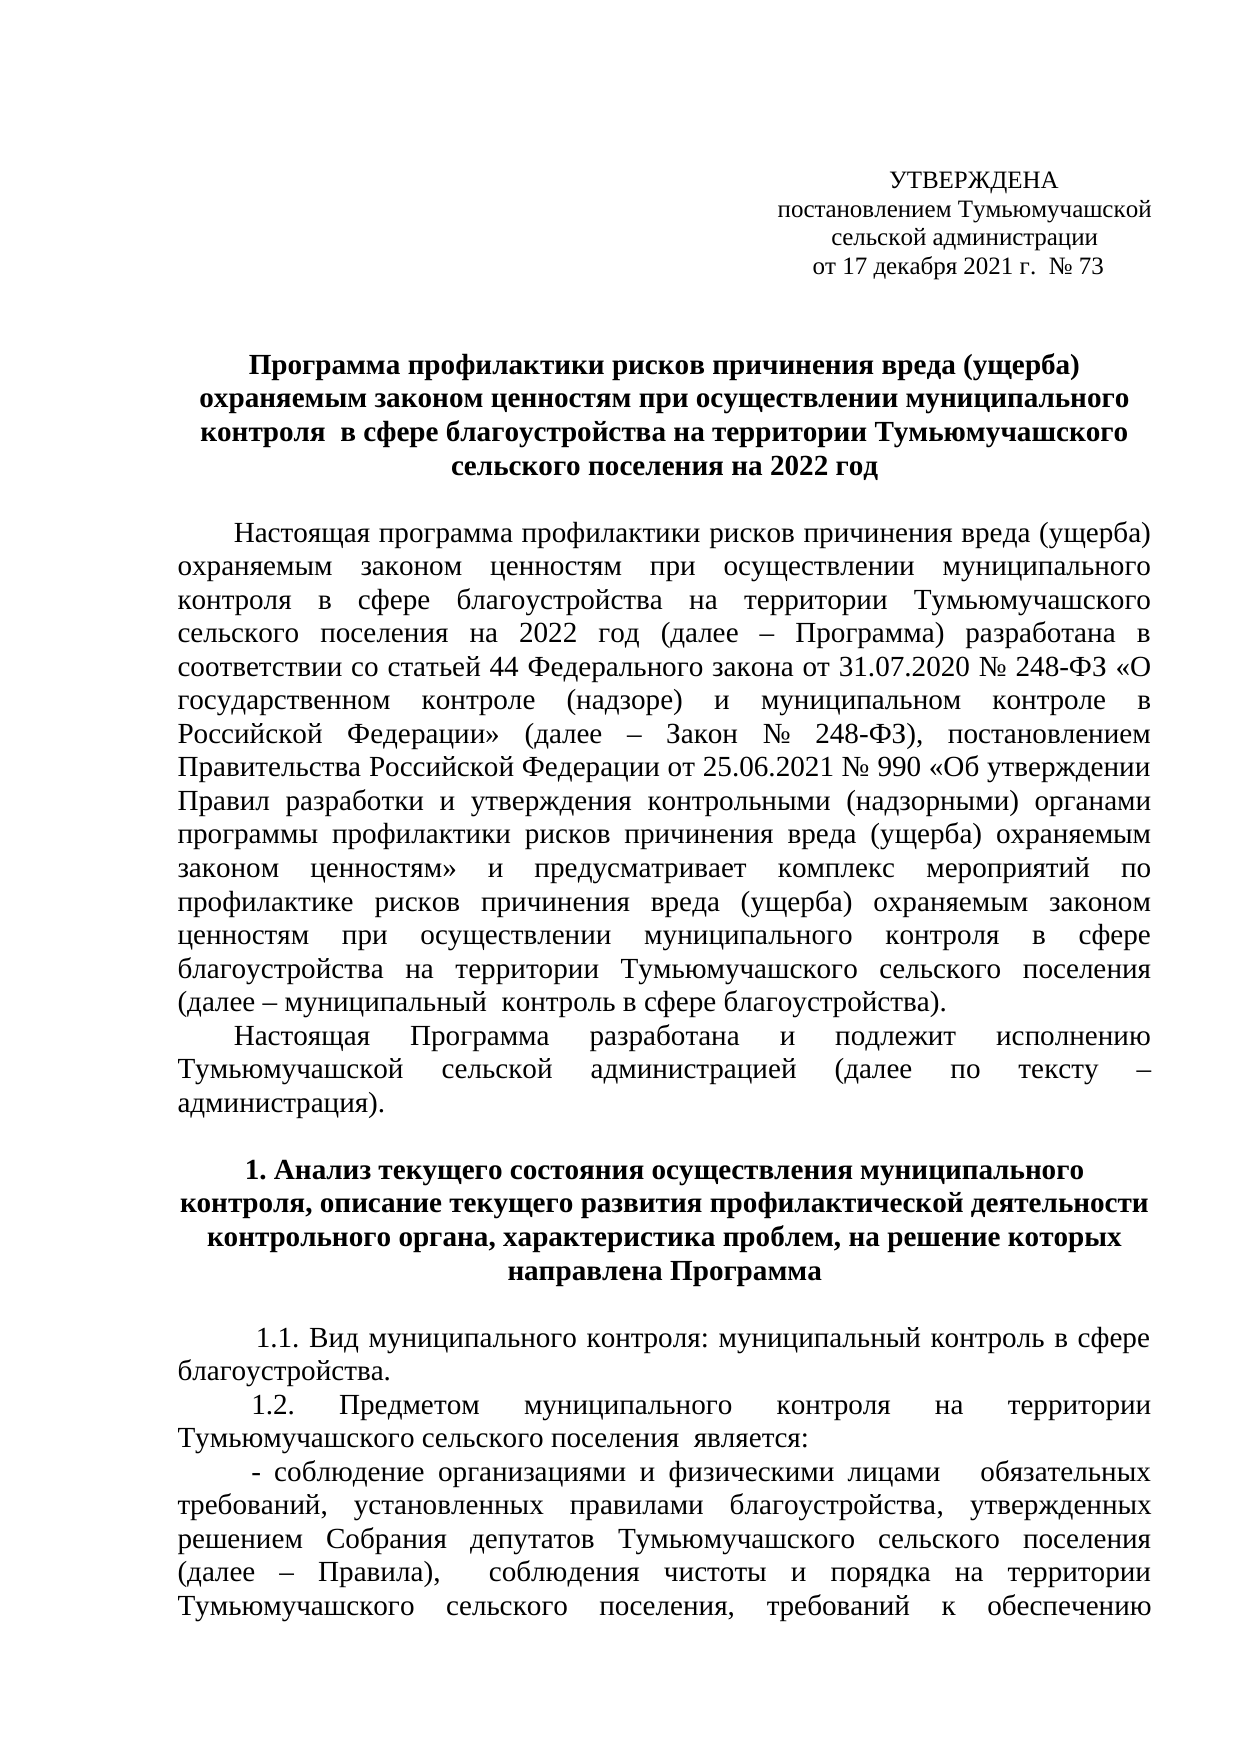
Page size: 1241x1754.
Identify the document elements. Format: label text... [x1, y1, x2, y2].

text 1.1. Вид муниципального контроля: муниципальный контроль в сфере благоустройства. [177, 1320, 1152, 1387]
text от 17 декабря 2021 г. № 73 [177, 251, 1152, 280]
text Настоящая программа профилактики рисков причинения вреда (ущерба) охраняемым законом ценностям при осуществлении муниципального контроля в сфере благоустройства на территории Тумьюмучашского сельского поселения на 2022 год (далее – Программа) разработана в соответствии со статьей 44 Федерального закона от 31.07.2020 № 248-ФЗ «О государственном контроле (надзоре) и муниципальном контроле в Российской Федерации» (далее – Закон № 248-ФЗ), постановлением Правительства Российской Федерации от 25.06.2021 № 990 «Об утверждении Правил разработки и утверждения контрольными (надзорными) органами программы профилактики рисков причинения вреда (ущерба) охраняемым законом ценностям» и предусматривает комплекс мероприятий по профилактике рисков причинения вреда (ущерба) охраняемым законом ценностям при осуществлении муниципального контроля в сфере благоустройства на территории Тумьюмучашского сельского поселения (далее – муниципальный контроль в сфере благоустройства). [177, 515, 1152, 1018]
text 1. Анализ текущего состояния осуществления муниципального контроля, описание текущего развития профилактической деятельности контрольного органа, характеристика проблем, на решение которых направлена Программа [177, 1152, 1152, 1286]
text 1.2. Предметом муниципального контроля на территории Тумьюмучашского сельского поселения является: [177, 1387, 1152, 1454]
text постановлением Тумьюмучашской [177, 194, 1152, 222]
text Программа профилактики рисков причинения вреда (ущерба) охраняемым законом ценностям при осуществлении муниципального контроля в сфере благоустройства на территории Тумьюмучашского сельского поселения на 2022 год [177, 347, 1152, 481]
text сельской администрации [177, 222, 1152, 251]
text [177, 1454, 1152, 1622]
text УТВЕРЖДЕНА [796, 165, 1152, 194]
text Настоящая Программа разработана и подлежит исполнению Тумьюмучашской сельской администрацией (далее по тексту – администрация). [177, 1018, 1152, 1118]
